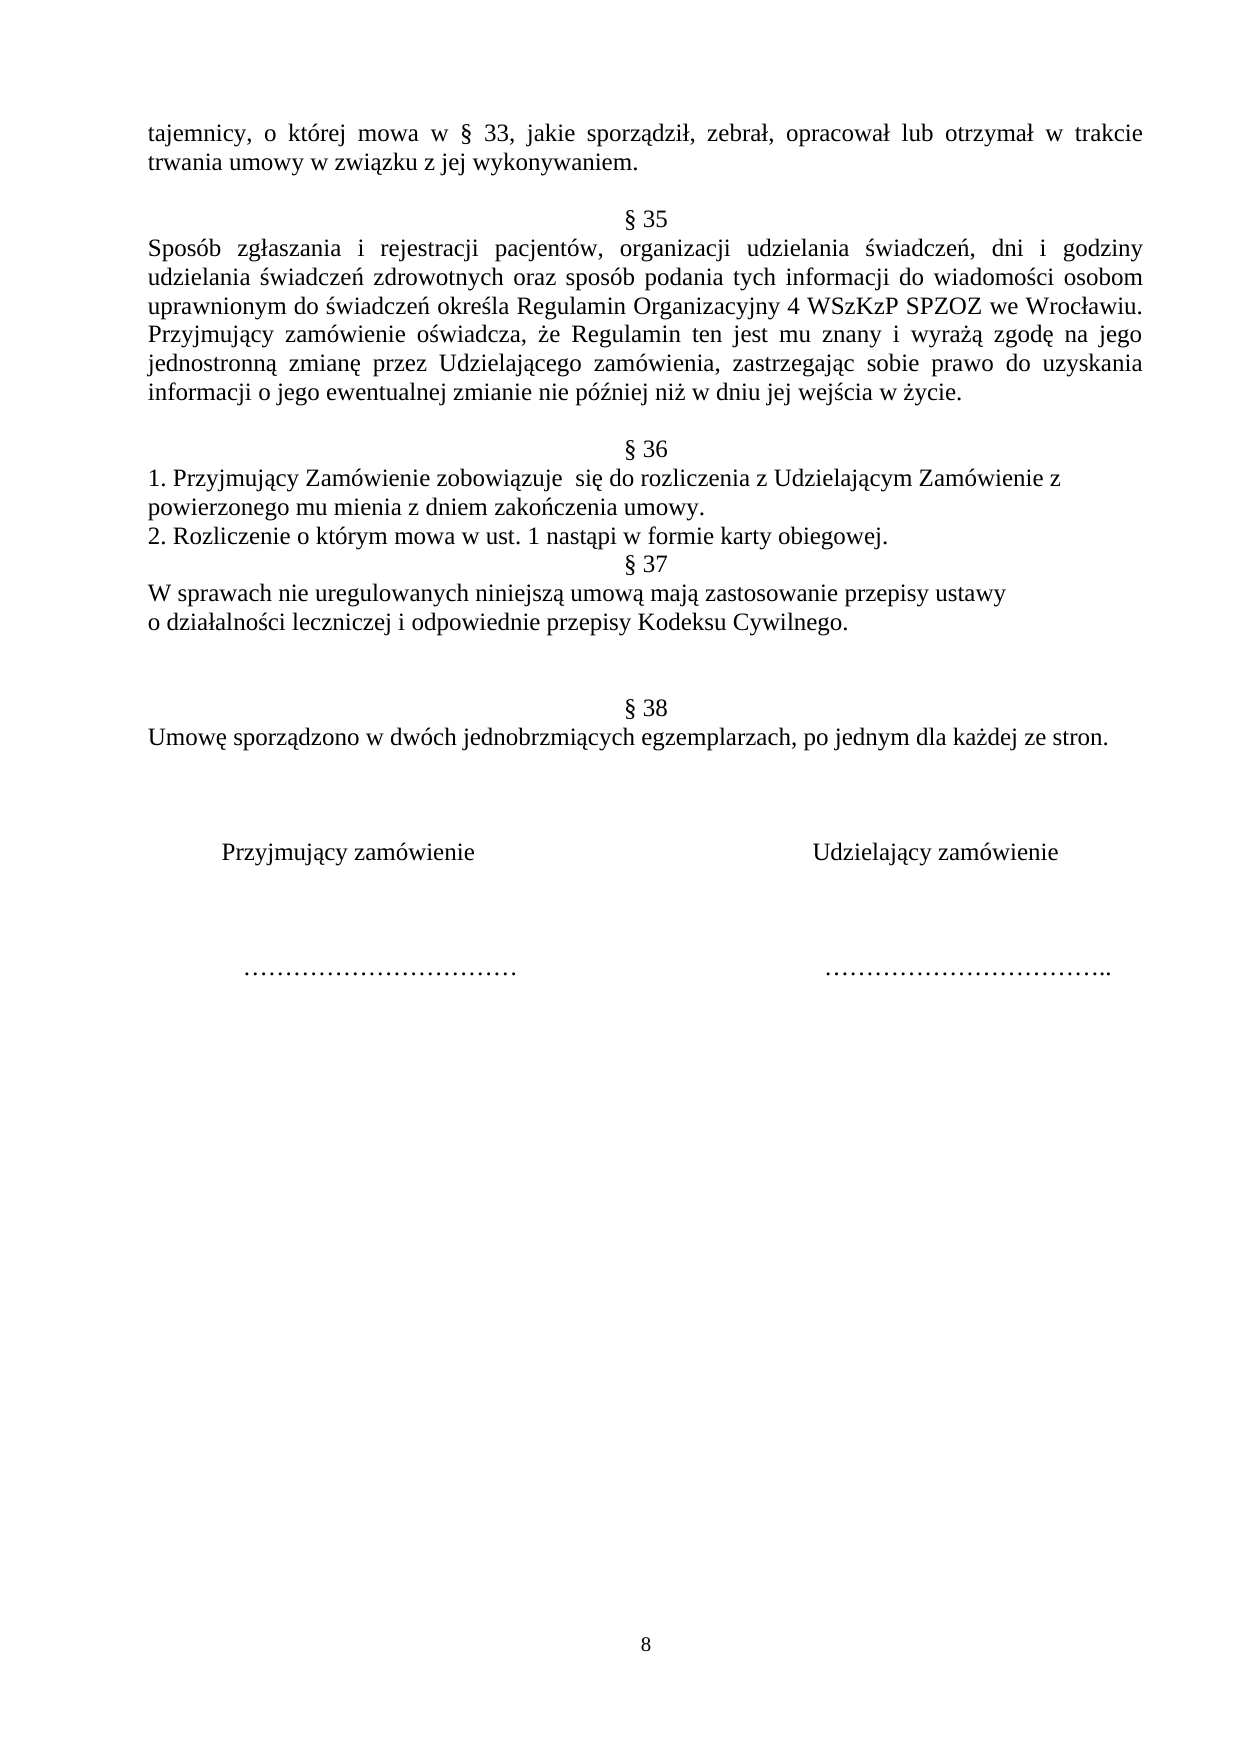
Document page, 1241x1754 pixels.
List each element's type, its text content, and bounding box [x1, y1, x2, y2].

text 2. Rozliczenie o którym mowa w ust. 1 nastąpi w formie karty obiegowej. [148, 521, 1144, 549]
text W sprawach nie uregulowanych niniejszą umową mają zastosowanie przepisy ustawy [148, 578, 1144, 607]
text § 37 [148, 549, 1144, 578]
text § 38 [148, 693, 1144, 722]
text § 35 [148, 204, 1144, 233]
text Umowę sporządzono w dwóch jednobrzmiących egzemplarzach, po jednym dla każdej ze stron. [148, 722, 1144, 751]
text …………………………… …………………………….. [148, 952, 1144, 981]
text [148, 118, 1144, 176]
text o działalności leczniczej i odpowiednie przepisy Kodeksu Cywilnego. [148, 607, 1144, 636]
text Przyjmujący zamówienie Udzielający zamówienie [148, 837, 1144, 866]
text § 36 [148, 434, 1144, 463]
text 1. Przyjmujący Zamówienie zobowiązuje się do rozliczenia z Udzielającym Zamówienie z powierzonego mu mienia z dniem zakończenia umowy. [148, 463, 1144, 521]
text Sposób zgłaszania i rejestracji pacjentów, organizacji udzielania świadczeń, dni i godziny udzielania świadczeń zdrowotnych oraz sposób podania tych informacji do wiadomości osobom uprawnionym do świadczeń określa Regulamin Organizacyjny 4 WSzKzP SPZOZ we Wrocławiu. Przyjmujący zamówienie oświadcza, że Regulamin ten jest mu znany i wyrażą zgodę na jego jednostronną zmianę przez Udzielającego zamówienia, zastrzegając sobie prawo do uzyskania informacji o jego ewentualnej zmianie nie później niż w dniu jej wejścia w życie. [148, 233, 1144, 406]
